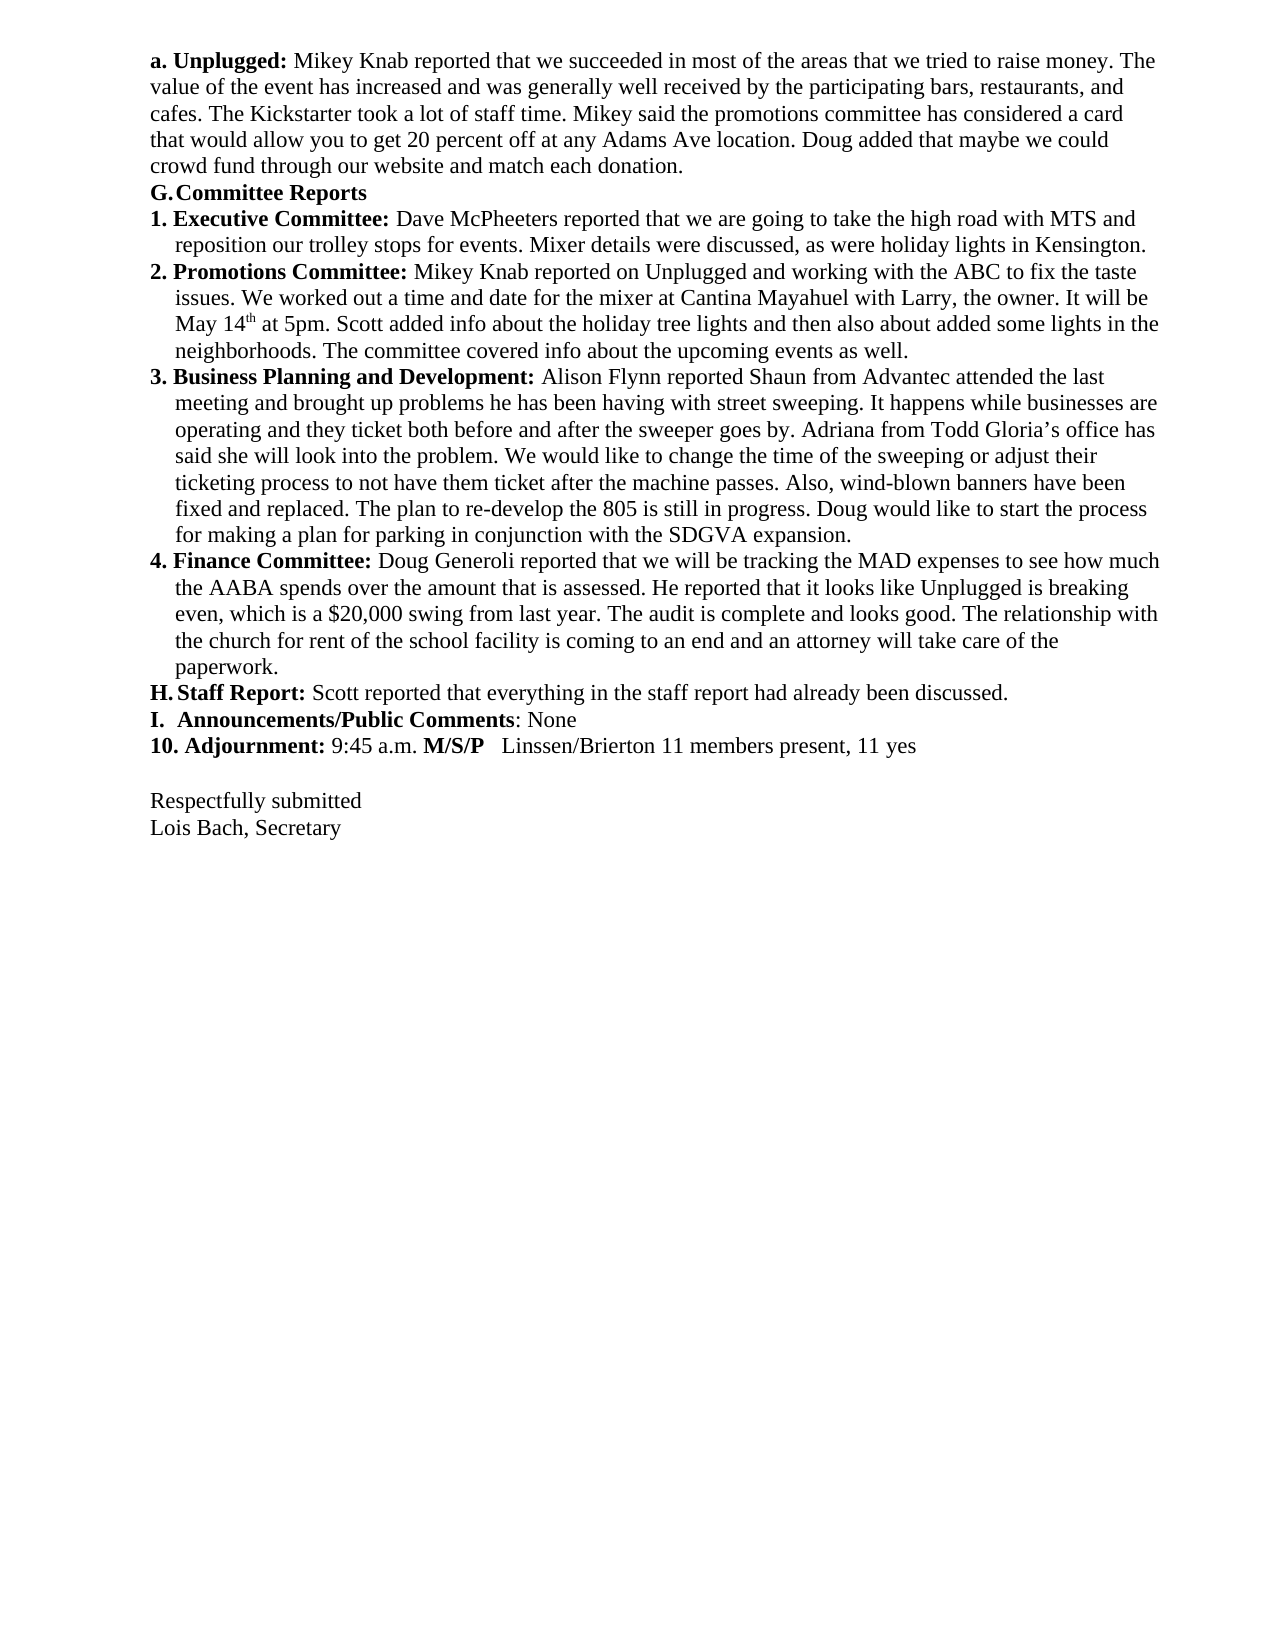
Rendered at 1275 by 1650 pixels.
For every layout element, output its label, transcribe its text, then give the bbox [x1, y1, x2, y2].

text a. Unplugged: Mikey Knab reported that we succeeded in most of the areas that we tried to raise money. The value of the event has increased and was generally well received by the participating bars, restaurants, and cafes. The Kickstarter took a lot of staff time. Mikey said the promotions committee has considered a card that would allow you to get 20 percent off at any Adams Ave location. Doug added that maybe we could crowd fund through our website and match each donation. [150, 47, 1162, 179]
list Finance Committee: Doug Generoli reported that we will be tracking the MAD expenses to see how much the AABA spends over the amount that is assessed. He reported that it looks like Unplugged is breaking even, which is a $20,000 swing from last year. The audit is complete and looks good. The relationship with the church for rent of the school facility is coming to an end and an attorney will take care of the paperwork. [150, 548, 1162, 679]
list Promotions Committee: Mikey Knab reported on Unplugged and working with the ABC to fix the taste issues. We worked out a time and date for the mixer at Cantina Mayahuel with Larry, the owner. It will be May 14th at 5pm. Scott added info about the holiday tree lights and then also about added some lights in the neighborhoods. The committee covered info about the upcoming events as well. [150, 258, 1162, 363]
text Lois Bach, Secretary [150, 813, 1162, 840]
list Committee Reports [150, 179, 1162, 205]
list Business Planning and Development: Alison Flynn reported Shaun from Advantec attended the last meeting and brought up problems he has been having with street sweeping. It happens while businesses are operating and they ticket both before and after the sweeper goes by. Adriana from Todd Gloria’s office has said she will look into the problem. We would like to change the time of the sweeping or adjust their ticketing process to not have them ticket after the machine passes. Also, wind-blown banners have been fixed and replaced. The plan to re-develop the 805 is still in progress. Doug would like to start the process for making a plan for parking in conjunction with the SDGVA expansion. [150, 363, 1162, 548]
list Executive Committee: Dave McPheeters reported that we are going to take the high road with MTS and reposition our trolley stops for events. Mixer details were discussed, as were holiday lights in Kensington. [150, 205, 1162, 258]
text 10. Adjournment: 9:45 a.m. M/S/P Linssen/Brierton 11 members present, 11 yes [150, 732, 1162, 758]
text Respectfully submitted [150, 787, 1162, 813]
list Announcements/Public Comments: None [150, 706, 1162, 732]
list Staff Report: Scott reported that everything in the staff report had already been discussed. [150, 679, 1162, 706]
